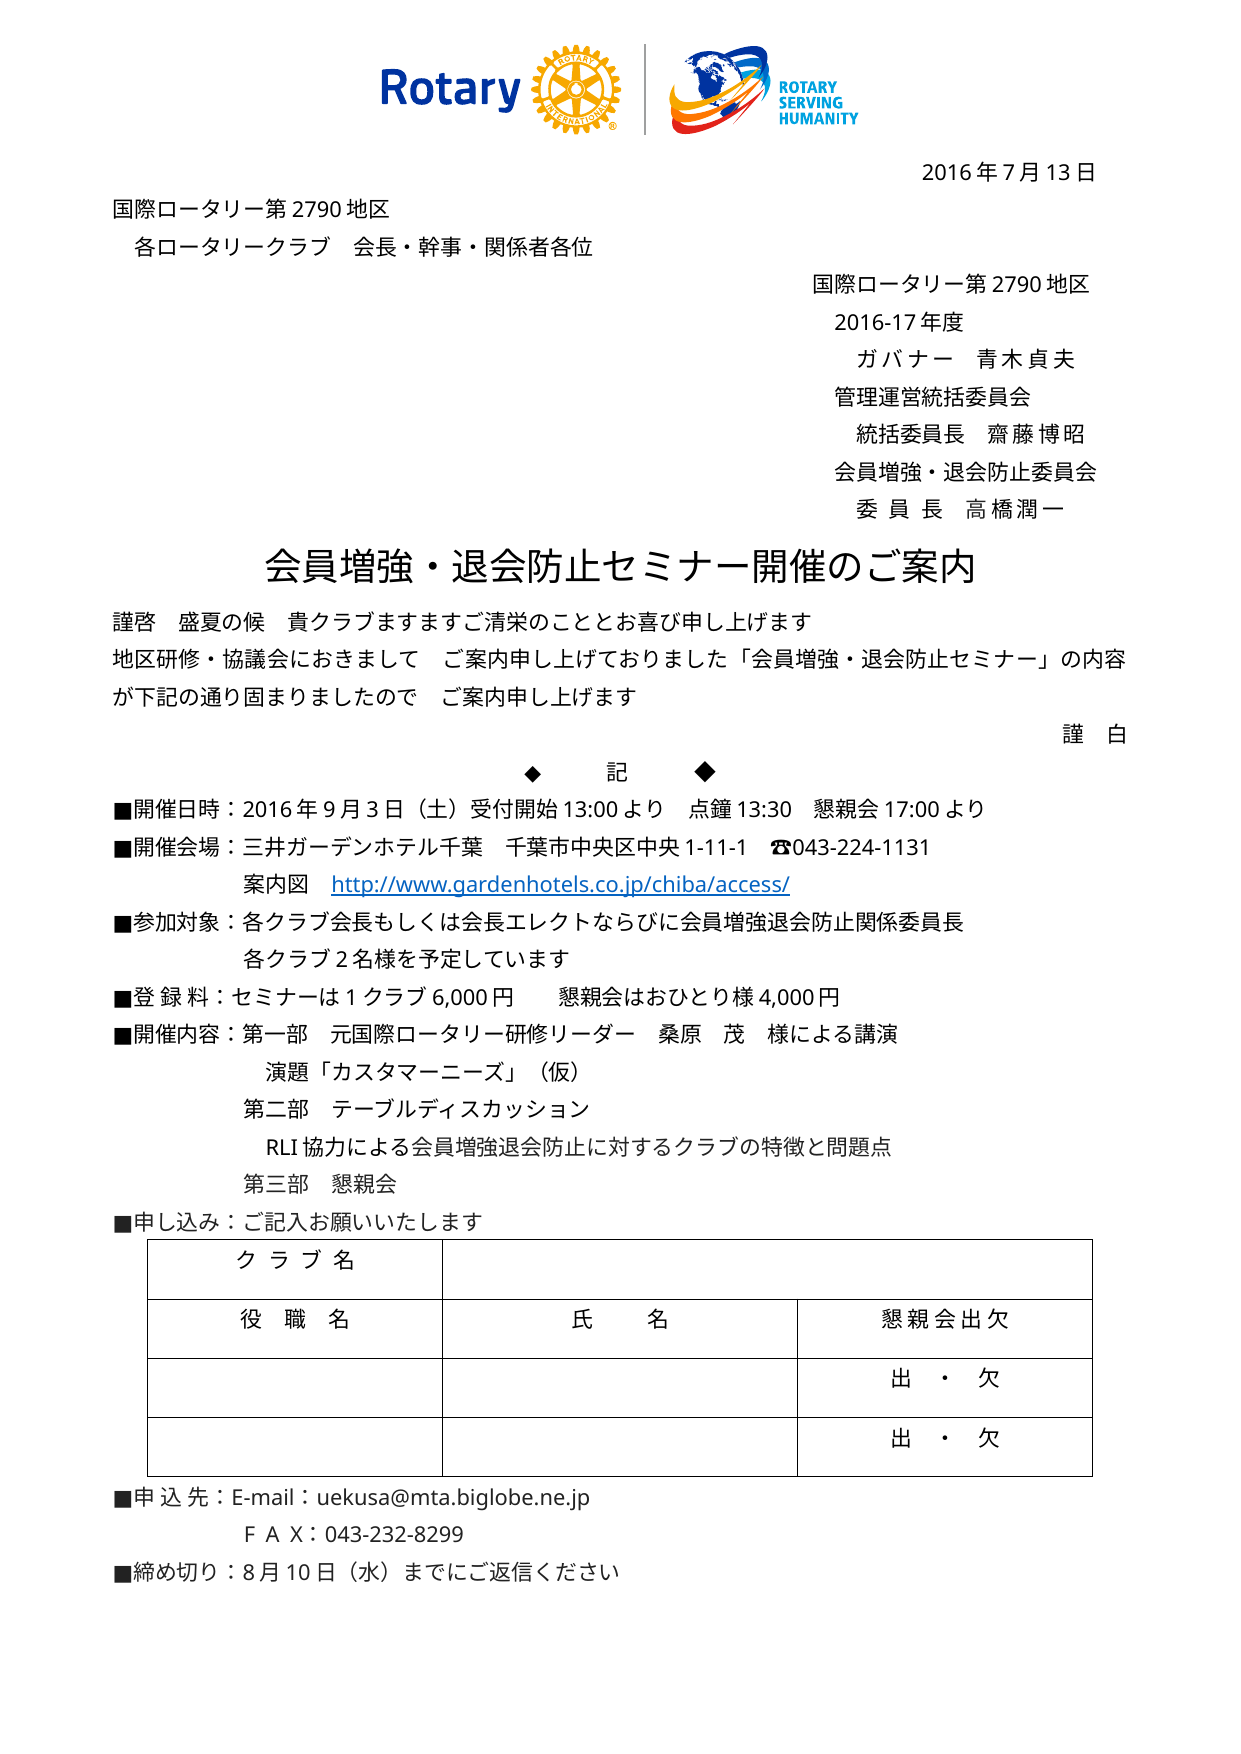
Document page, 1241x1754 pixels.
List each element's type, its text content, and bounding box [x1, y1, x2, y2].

table_cell [148, 1359, 442, 1417]
text 地区研修・協議会におきまして ご案内申し上げておりました「会員増強・退会防止セミナー」の内容が下記の通り固まりましたので ご案内申し上げます [112, 639, 1128, 714]
table_cell 役職名 [148, 1300, 442, 1357]
text ■参加対象：各クラブ会長もしくは会長エレクトならびに会員増強退会防止関係委員長 [112, 902, 1128, 939]
text ■開催内容：第一部 元国際ロータリー研修リーダー 桑原 茂 様による講演 [112, 1014, 1128, 1052]
text ■開催会場：三井ガーデンホテル千葉 千葉市中央区中央1-11-1 ☎043-224-1131 [112, 827, 1128, 864]
text 案内図 http://www.gardenhotels.co.jp/chiba/access/ [112, 864, 1128, 902]
text ■開催日時：2016年9月3日（土）受付開始13:00より 点鐘13:30 懇親会17:00より [112, 789, 1128, 827]
text ◆ 記 ◆ [112, 752, 1128, 789]
text ■登録料：セミナーは1クラブ6,000円 懇親会はおひとり様4,000円 [112, 977, 1128, 1014]
text ■締め切り：8月10日（水）までにご返信ください [112, 1552, 1128, 1589]
text 2016年7月13日 [112, 152, 1128, 189]
table_cell 出 ・ 欠 [798, 1359, 1092, 1417]
table_cell 懇親会出欠 [798, 1300, 1092, 1357]
text ガバナー 青木貞夫 [112, 339, 1128, 377]
text 第三部 懇親会 [112, 1164, 1128, 1202]
text 演題「カスタマーニーズ」（仮） [112, 1052, 1128, 1089]
text 国際ロータリー第2790地区 [112, 264, 1128, 302]
text 会員増強・退会防止委員会 [112, 452, 1128, 489]
text 謹啓 盛夏の候 貴クラブますますご清栄のこととお喜び申し上げます [112, 602, 1128, 639]
table_cell 氏名 [443, 1300, 797, 1357]
table_cell [148, 1418, 442, 1476]
table_header クラブ名 [148, 1240, 442, 1298]
table_header [443, 1240, 1092, 1298]
text ■申込先：E-mail：uekusa@mta.biglobe.ne.jp [112, 1477, 1128, 1514]
text 会員増強・退会防止セミナー開催のご案内 [112, 527, 1128, 602]
table_cell [443, 1418, 797, 1476]
text 統括委員長 齋藤博昭 [112, 414, 1128, 452]
table_cell [443, 1359, 797, 1417]
text 各クラブ2名様を予定しています [112, 939, 1128, 977]
text 国際ロータリー第2790地区 [112, 189, 1128, 227]
table_cell 出 ・ 欠 [798, 1418, 1092, 1476]
text ■申し込み：ご記入お願いいたします [112, 1202, 1128, 1239]
text 管理運営統括委員会 [112, 377, 1128, 414]
text 各ロータリークラブ 会長・幹事・関係者各位 [112, 227, 1128, 264]
text RLI協力による会員増強退会防止に対するクラブの特徴と問題点 [112, 1127, 1128, 1164]
text 謹 白 [112, 714, 1128, 752]
text 2016-17年度 [112, 302, 1128, 339]
text 第二部 テーブルディスカッション [112, 1089, 1128, 1127]
text 委員長 高橋潤一 [112, 489, 1128, 527]
text FAX：043-232-8299 [112, 1514, 1128, 1552]
